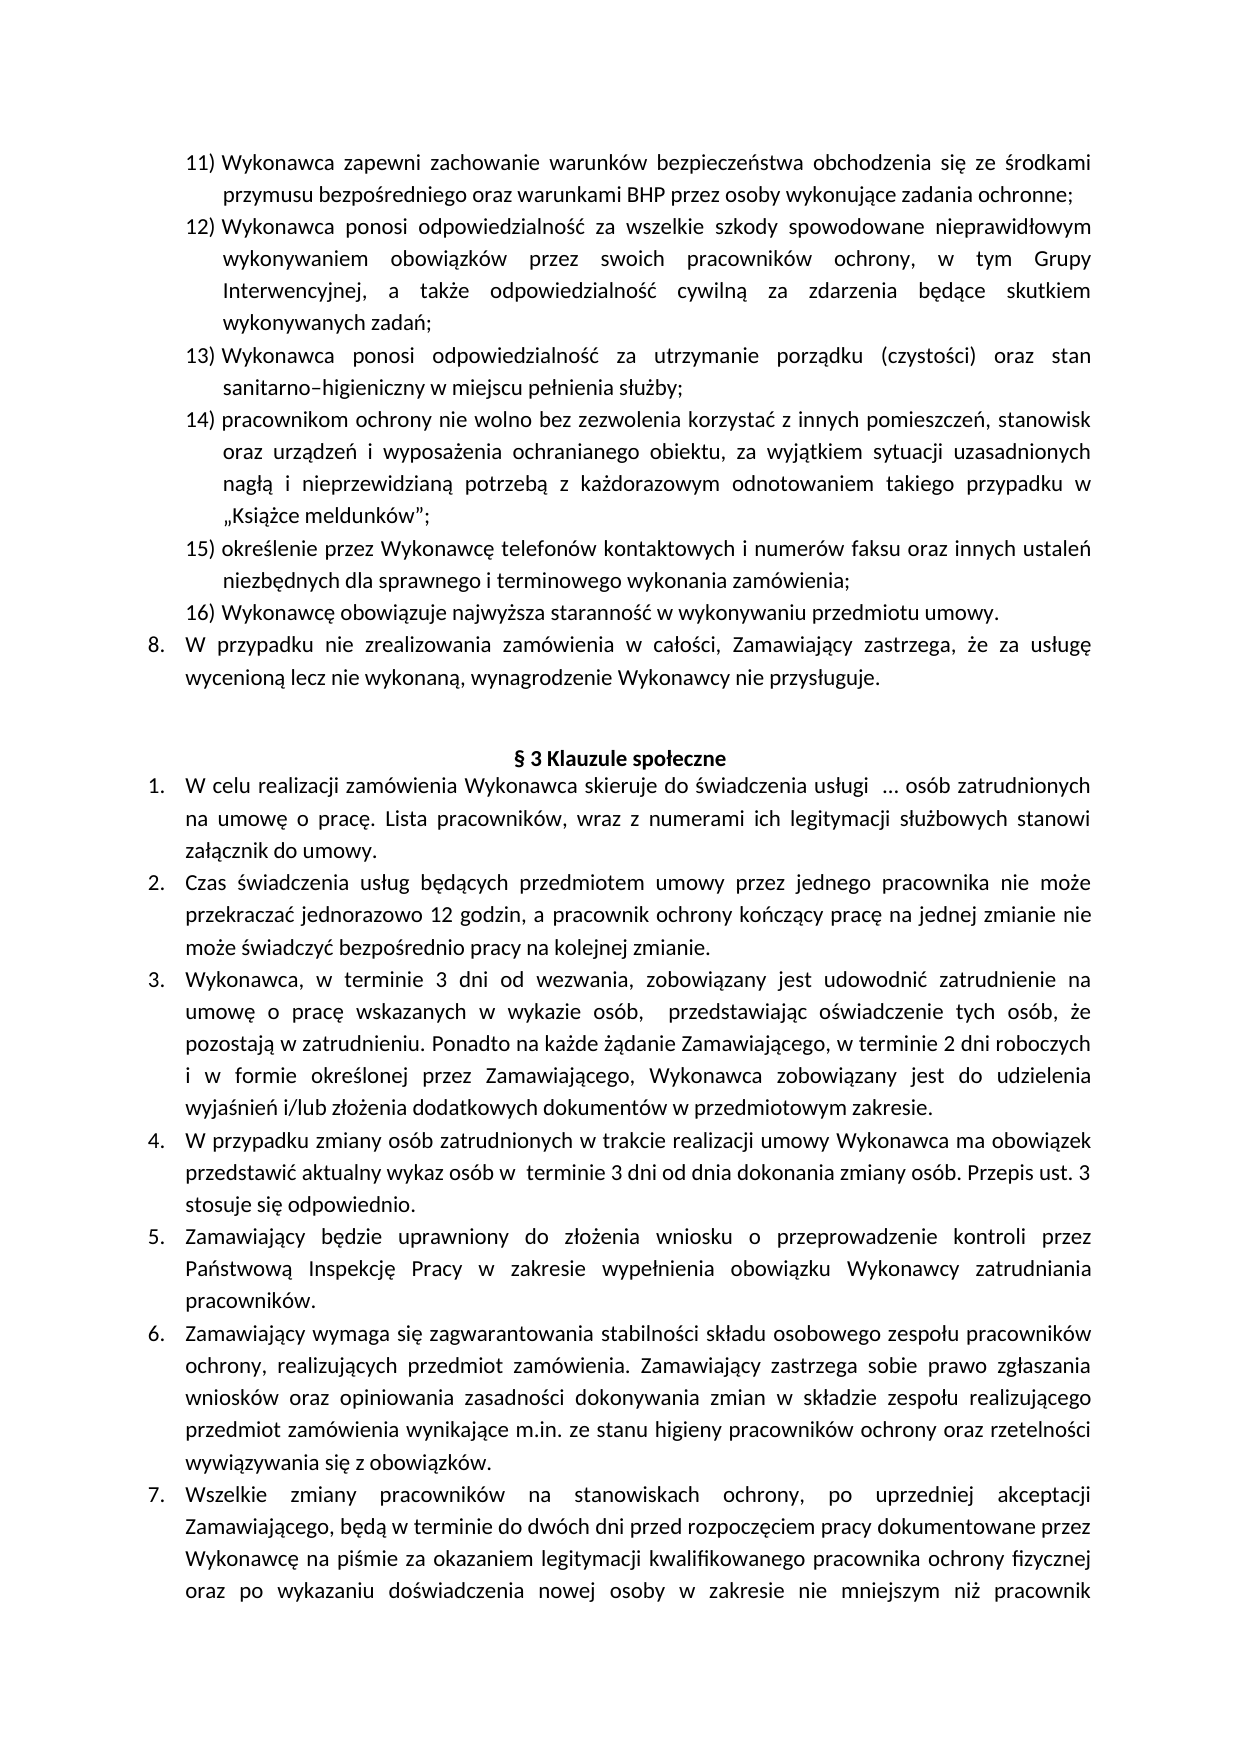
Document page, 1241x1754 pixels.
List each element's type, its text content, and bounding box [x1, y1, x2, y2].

list Wykonawca ponosi odpowiedzialność za wszelkie szkody spowodowane nieprawidłowym wykonywaniem obowiązków przez swoich pracowników ochrony, w tym Grupy Interwencyjnej, a także odpowiedzialność cywilną za zdarzenia będące skutkiem wykonywanych zadań; [185, 212, 1093, 337]
list Zamawiający będzie uprawniony do złożenia wniosku o przeprowadzenie kontroli przez Państwową Inspekcję Pracy w zakresie wypełnienia obowiązku Wykonawcy zatrudniania pracowników. [148, 1222, 1093, 1315]
list Wykonawca zapewni zachowanie warunków bezpieczeństwa obchodzenia się ze środkami przymusu bezpośredniego oraz warunkami BHP przez osoby wykonujące zadania ochronne; [185, 148, 1093, 208]
list W przypadku nie zrealizowania zamówienia w całości, Zamawiający zastrzega, że za usługę wycenioną lecz nie wykonaną, wynagrodzenie Wykonawcy nie przysługuje. [148, 630, 1093, 691]
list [148, 1480, 1093, 1604]
list Zamawiający wymaga się zagwarantowania stabilności składu osobowego zespołu pracowników ochrony, realizujących przedmiot zamówienia. Zamawiający zastrzega sobie prawo zgłaszania wniosków oraz opiniowania zasadności dokonywania zmian w składzie zespołu realizującego przedmiot zamówienia wynikające m.in. ze stanu higieny pracowników ochrony oraz rzetelności wywiązywania się z obowiązków. [148, 1319, 1093, 1476]
list Wykonawcę obowiązuje najwyższa staranność w wykonywaniu przedmiotu umowy. [185, 598, 1093, 626]
list Wykonawca ponosi odpowiedzialność za utrzymanie porządku (czystości) oraz stan sanitarno–higieniczny w miejscu pełnienia służby; [185, 341, 1093, 401]
text § 3 Klauzule społeczne [148, 744, 1093, 772]
list Wykonawca, w terminie 3 dni od wezwania, zobowiązany jest udowodnić zatrudnienie na umowę o pracę wskazanych w wykazie osób, przedstawiając oświadczenie tych osób, że pozostają w zatrudnieniu. Ponadto na każde żądanie Zamawiającego, w terminie 2 dni roboczych i w formie określonej przez Zamawiającego, Wykonawca zobowiązany jest do udzielenia wyjaśnień i/lub złożenia dodatkowych dokumentów w przedmiotowym zakresie. [148, 965, 1093, 1122]
list pracownikom ochrony nie wolno bez zezwolenia korzystać z innych pomieszczeń, stanowisk oraz urządzeń i wyposażenia ochranianego obiektu, za wyjątkiem sytuacji uzasadnionych nagłą i nieprzewidzianą potrzebą z każdorazowym odnotowaniem takiego przypadku w „Książce meldunków”; [185, 405, 1093, 530]
list W celu realizacji zamówienia Wykonawca skieruje do świadczenia usługi … osób zatrudnionych na umowę o pracę. Lista pracowników, wraz z numerami ich legitymacji służbowych stanowi załącznik do umowy. [148, 772, 1093, 864]
list określenie przez Wykonawcę telefonów kontaktowych i numerów faksu oraz innych ustaleń niezbędnych dla sprawnego i terminowego wykonania zamówienia; [185, 534, 1093, 594]
list W przypadku zmiany osób zatrudnionych w trakcie realizacji umowy Wykonawca ma obowiązek przedstawić aktualny wykaz osób w terminie 3 dni od dnia dokonania zmiany osób. Przepis ust. 3 stosuje się odpowiednio. [148, 1126, 1093, 1218]
list Czas świadczenia usług będących przedmiotem umowy przez jednego pracownika nie może przekraczać jednorazowo 12 godzin, a pracownik ochrony kończący pracę na jednej zmianie nie może świadczyć bezpośrednio pracy na kolejnej zmianie. [148, 868, 1093, 961]
